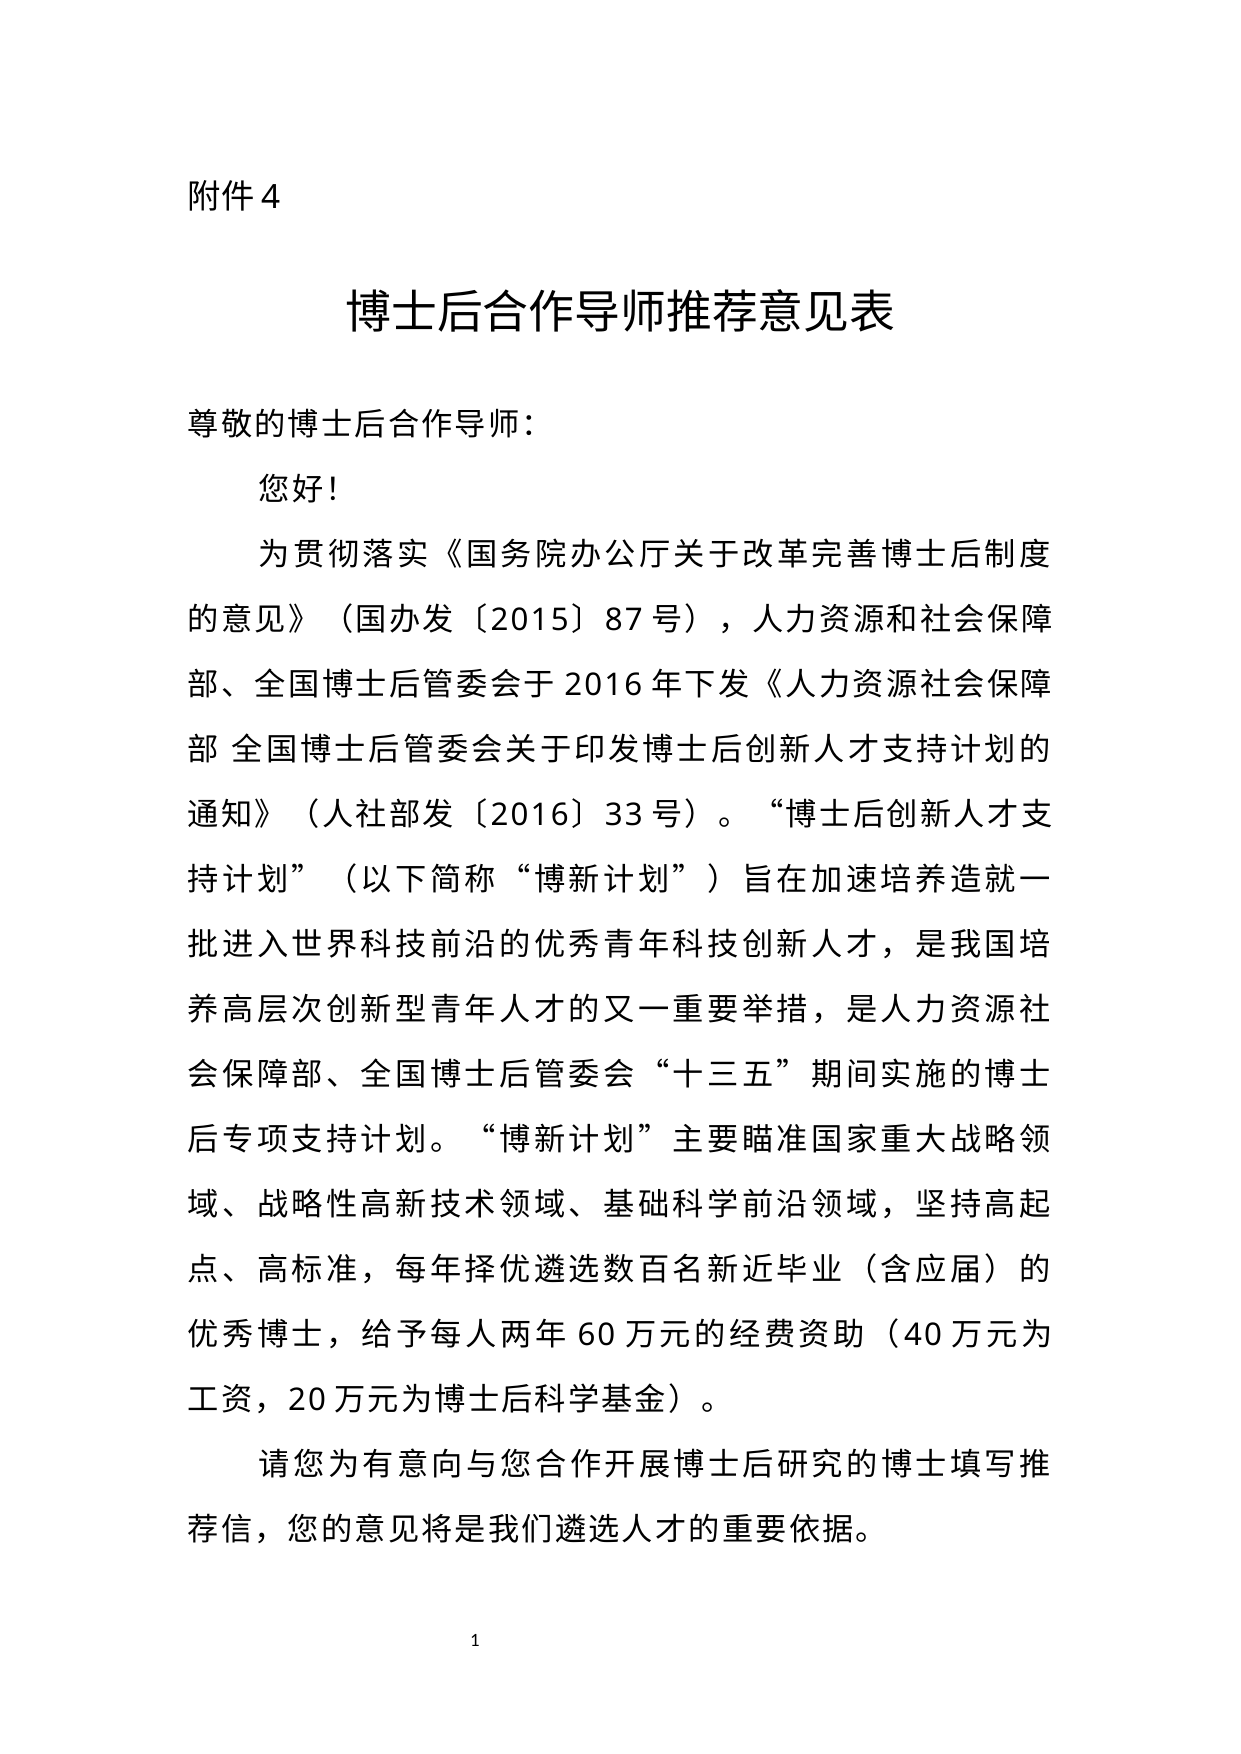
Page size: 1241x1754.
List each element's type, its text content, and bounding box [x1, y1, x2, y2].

text 为贯彻落实《国务院办公厅关于改革完善博士后制度的意见》（国办发〔2015〕87号），人力资源和社会保障部、全国博士后管委会于2016年下发《人力资源社会保障部 全国博士后管委会关于印发博士后创新人才支持计划的通知》（人社部发〔2016〕33号）。“博士后创新人才支持计划”（以下简称“博新计划”）旨在加速培养造就一批进入世界科技前沿的优秀青年科技创新人才，是我国培养高层次创新型青年人才的又一重要举措，是人力资源社会保障部、全国博士后管委会“十三五”期间实施的博士后专项支持计划。“博新计划”主要瞄准国家重大战略领域、战略性高新技术领域、基础科学前沿领域，坚持高起点、高标准，每年择优遴选数百名新近毕业（含应届）的优秀博士，给予每人两年60万元的经费资助（40万元为工资，20万元为博士后科学基金）。 [187, 519, 1053, 1429]
text 尊敬的博士后合作导师： [187, 389, 1053, 454]
text 请您为有意向与您合作开展博士后研究的博士填写推荐信，您的意见将是我们遴选人才的重要依据。 [187, 1429, 1053, 1559]
text 博士后合作导师推荐意见表 [187, 259, 1053, 357]
text 您好！ [187, 454, 1053, 519]
text 附件4 [187, 162, 1053, 227]
